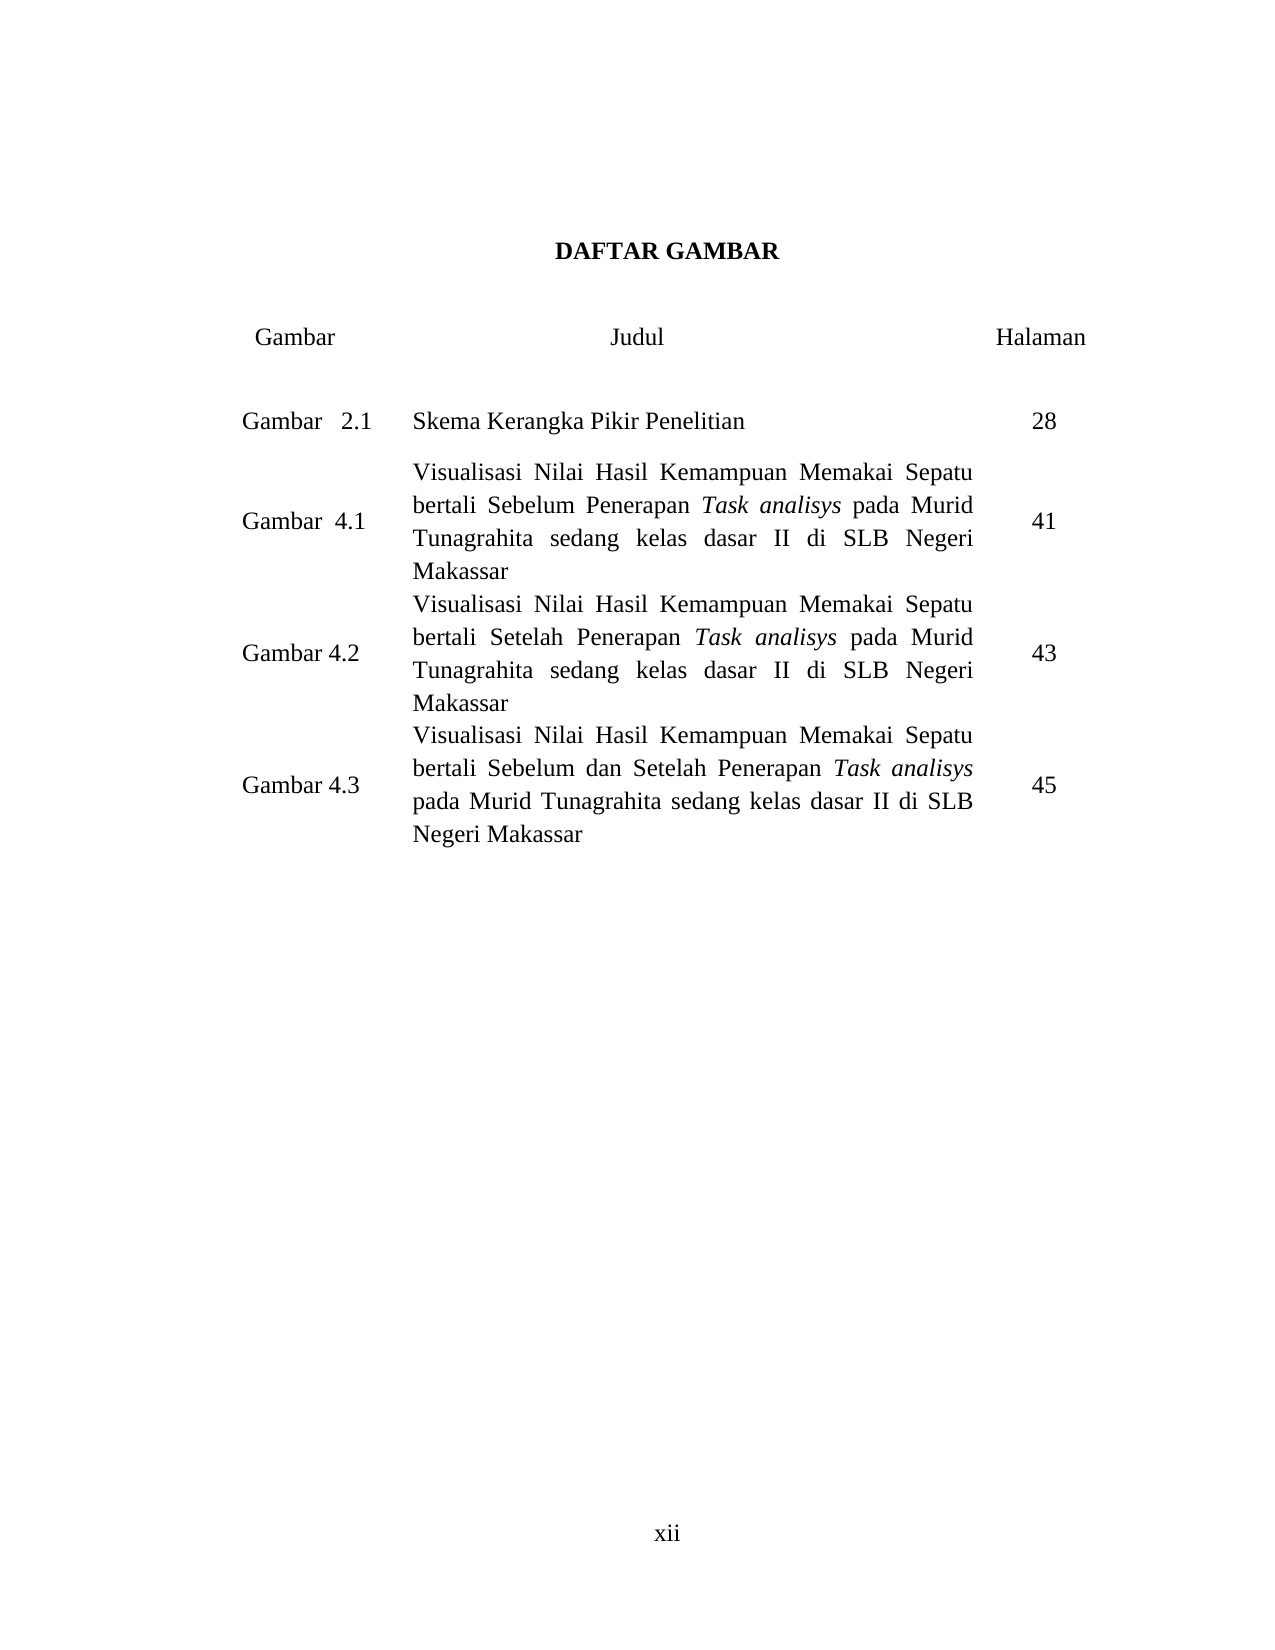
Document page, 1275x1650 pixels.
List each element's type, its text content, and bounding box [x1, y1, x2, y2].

table_cell Gambar 4.1 [231, 457, 401, 589]
table_cell Gambar 4.3 [231, 720, 401, 852]
table_header 28 [985, 389, 1103, 457]
table_cell 41 [985, 457, 1103, 589]
table_cell 45 [985, 720, 1103, 852]
table_cell Visualisasi Nilai Hasil Kemampuan Memakai Sepatu bertali Sebelum Penerapan Task analisys pada Murid Tunagrahita sedang kelas dasar II di SLB Negeri Makassar [401, 457, 984, 589]
table_header Gambar 2.1 [231, 389, 401, 457]
text DAFTAR GAMBAR [236, 236, 1098, 265]
text Gambar Judul Halaman [236, 322, 1098, 351]
table_cell Visualisasi Nilai Hasil Kemampuan Memakai Sepatu bertali Setelah Penerapan Task analisys pada Murid Tunagrahita sedang kelas dasar II di SLB Negeri Makassar [401, 589, 984, 720]
table_cell Visualisasi Nilai Hasil Kemampuan Memakai Sepatu bertali Sebelum dan Setelah Penerapan Task analisys pada Murid Tunagrahita sedang kelas dasar II di SLB Negeri Makassar [401, 720, 984, 852]
table_header Skema Kerangka Pikir Penelitian [401, 389, 984, 457]
table_cell Gambar 4.2 [231, 589, 401, 720]
table_cell 43 [985, 589, 1103, 720]
